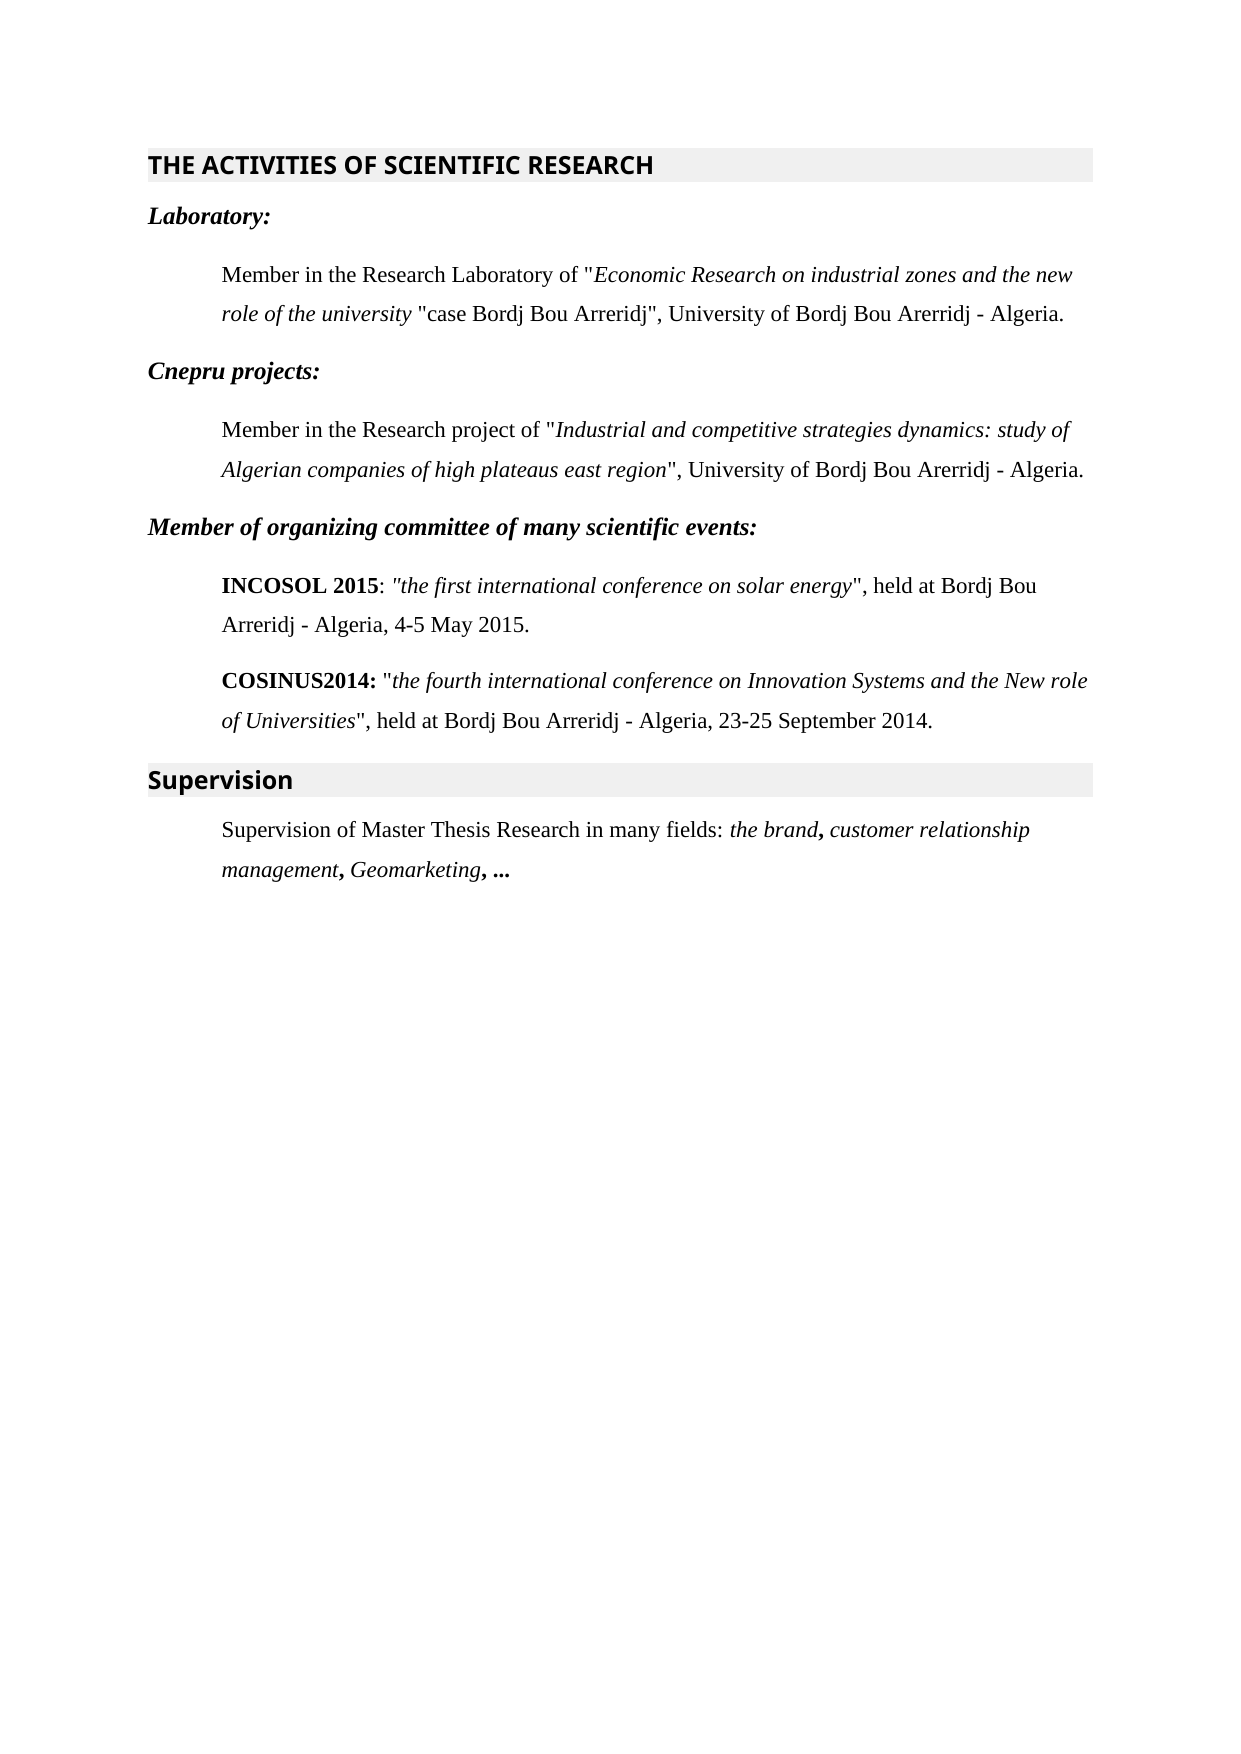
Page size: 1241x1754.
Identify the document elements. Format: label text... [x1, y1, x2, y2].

text Member in the Research project of "Industrial and competitive strategies dynamics: study of Algerian companies of high plateaus east region", University of Bordj Bou Arerridj - Algeria. [148, 416, 1093, 482]
text Member in the Research Laboratory of "Economic Research on industrial zones and the new role of the university "case Bordj Bou Arreridj", University of Bordj Bou Arerridj - Algeria. [148, 261, 1093, 327]
text Cnepru projects: [148, 356, 1093, 385]
text THE ACTIVITIES OF SCIENTIFIC RESEARCH [148, 148, 1093, 182]
text Member of organizing committee of many scientific events: [148, 512, 1093, 541]
text Laboratory: [148, 201, 1093, 230]
text COSINUS2014: "the fourth international conference on Innovation Systems and the New role of Universities", held at Bordj Bou Arreridj - Algeria, 23-25 September 2014. [148, 667, 1093, 733]
text Supervision [148, 763, 1093, 797]
text INCOSOL 2015: "the first international conference on solar energy", held at Bordj Bou Arreridj - Algeria, 4-5 May 2015. [148, 572, 1093, 637]
text Supervision of Master Thesis Research in many fields: the brand, customer relationship management, Geomarketing, ... [221, 816, 1093, 882]
